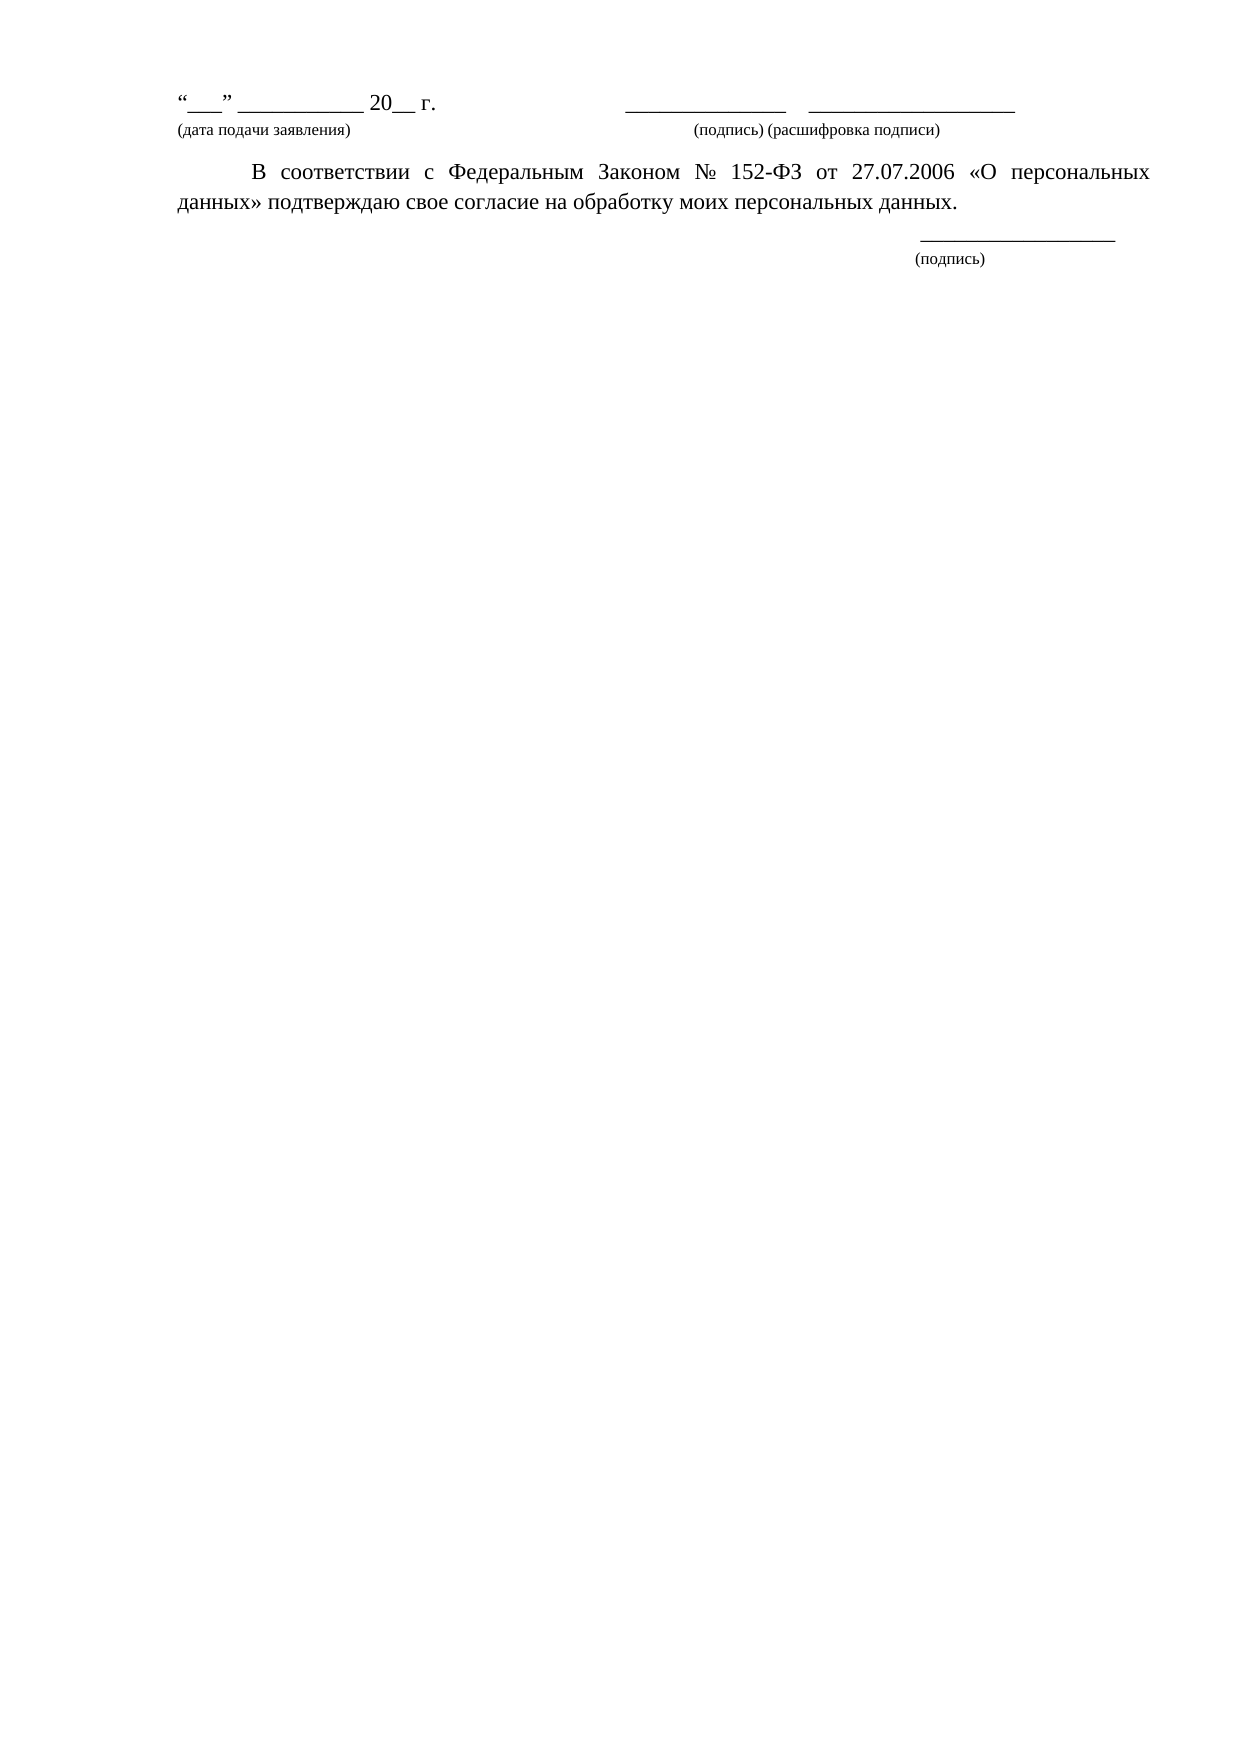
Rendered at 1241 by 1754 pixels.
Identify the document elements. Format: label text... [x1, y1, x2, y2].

text “___” ___________ 20__ г. ______________ __________________ [177, 89, 1152, 116]
text (дата подачи заявления) (подпись) (расшифровка подписи) [177, 119, 1152, 153]
text (подпись) [177, 249, 1152, 282]
text _________________ [841, 218, 1152, 245]
text В соответствии с Федеральным Законом № 152-ФЗ от 27.07.2006 «О персональных данных» подтверждаю свое согласие на обработку моих персональных данных. [177, 158, 1152, 214]
